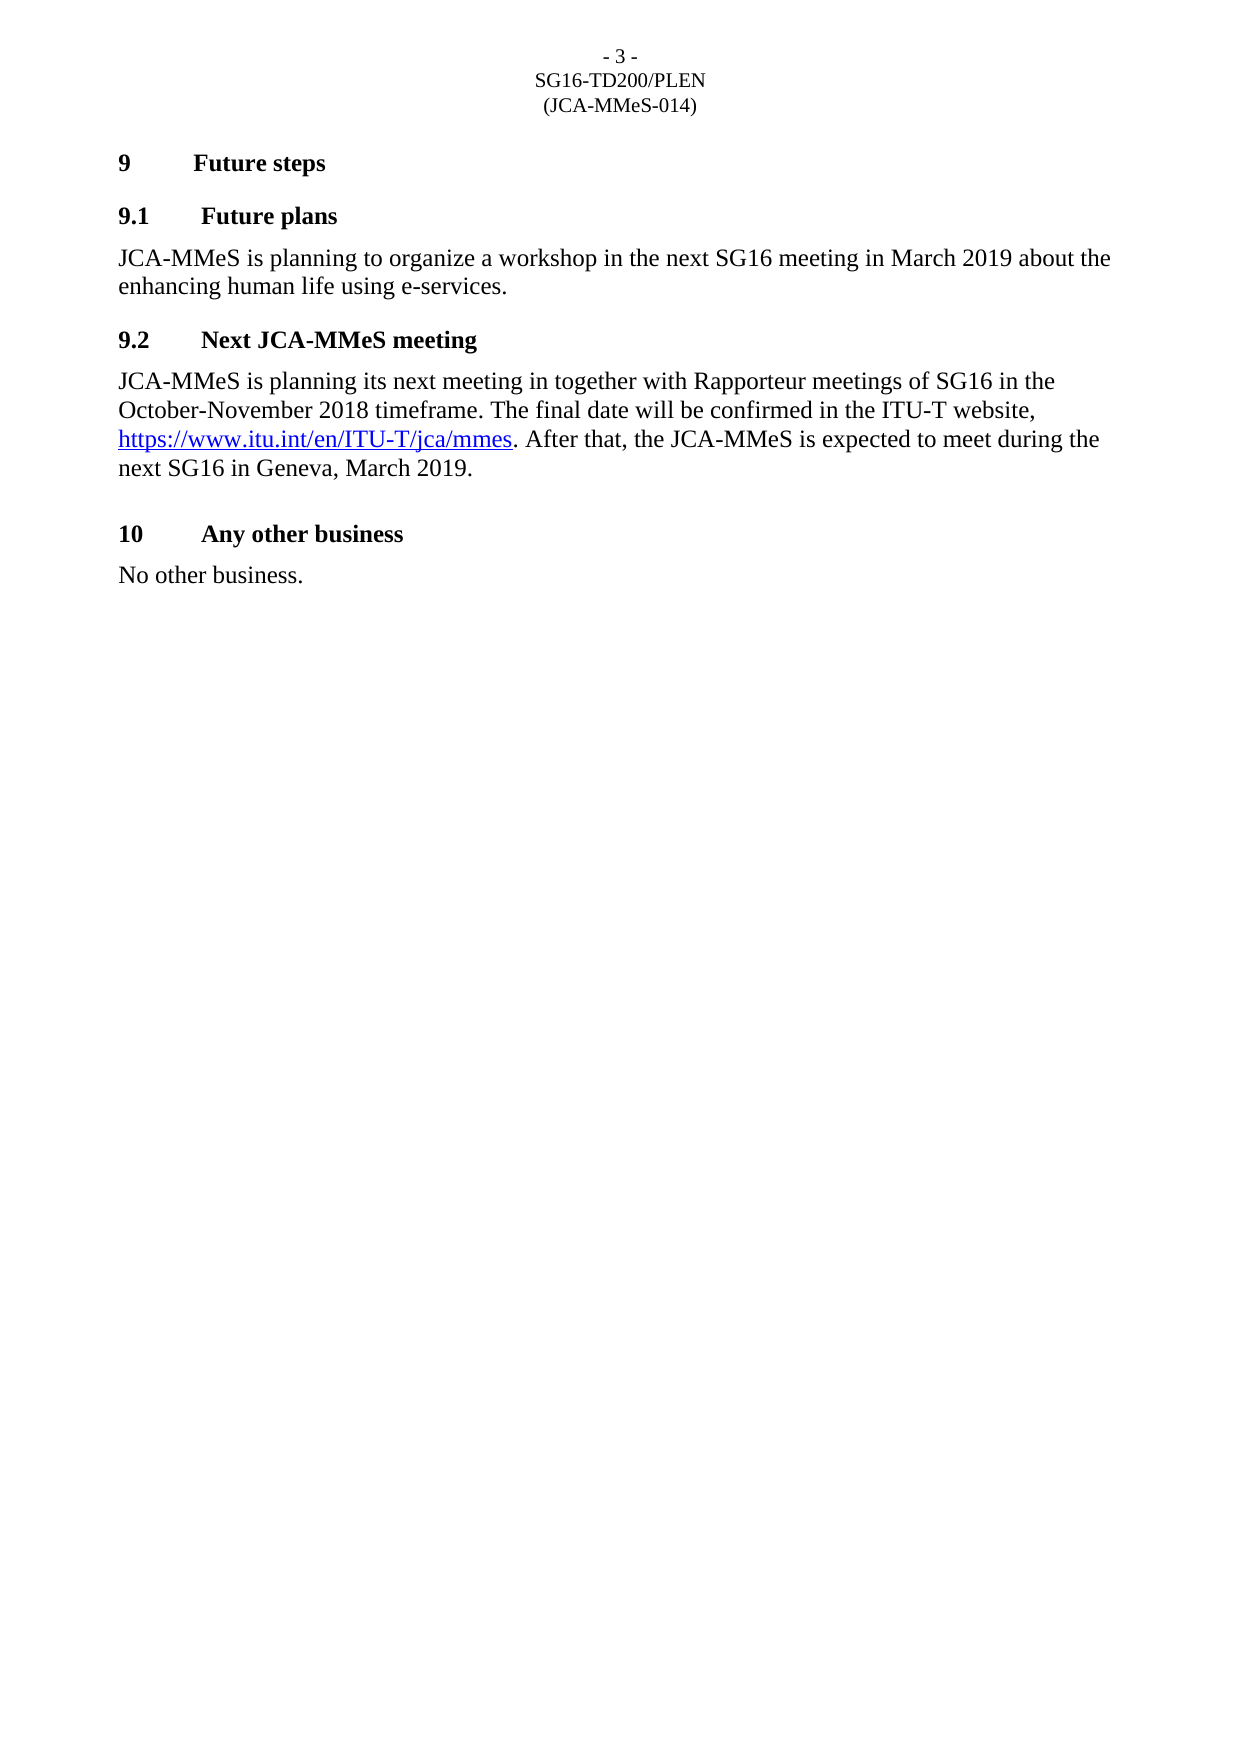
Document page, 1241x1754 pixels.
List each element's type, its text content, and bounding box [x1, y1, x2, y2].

subtitle 9 Future steps [118, 148, 1122, 176]
subtitle 10 Any other business [118, 519, 1122, 548]
subtitle 9.1 Future plans [118, 201, 1122, 230]
text JCA-MMeS is planning to organize a workshop in the next SG16 meeting in March 2019 about the enhancing human life using e-services. [118, 243, 1122, 300]
subtitle 9.2 Next JCA-MMeS meeting [118, 325, 1122, 354]
text No other business. [118, 560, 1122, 589]
text JCA-MMeS is planning its next meeting in together with Rapporteur meetings of SG16 in the October-November 2018 timeframe. The final date will be confirmed in the ITU-T website, https://www.itu.int/en/ITU-T/jca/mmes. After that, the JCA-MMeS is expected to meet during the next SG16 in Geneva, March 2019. [118, 366, 1122, 481]
